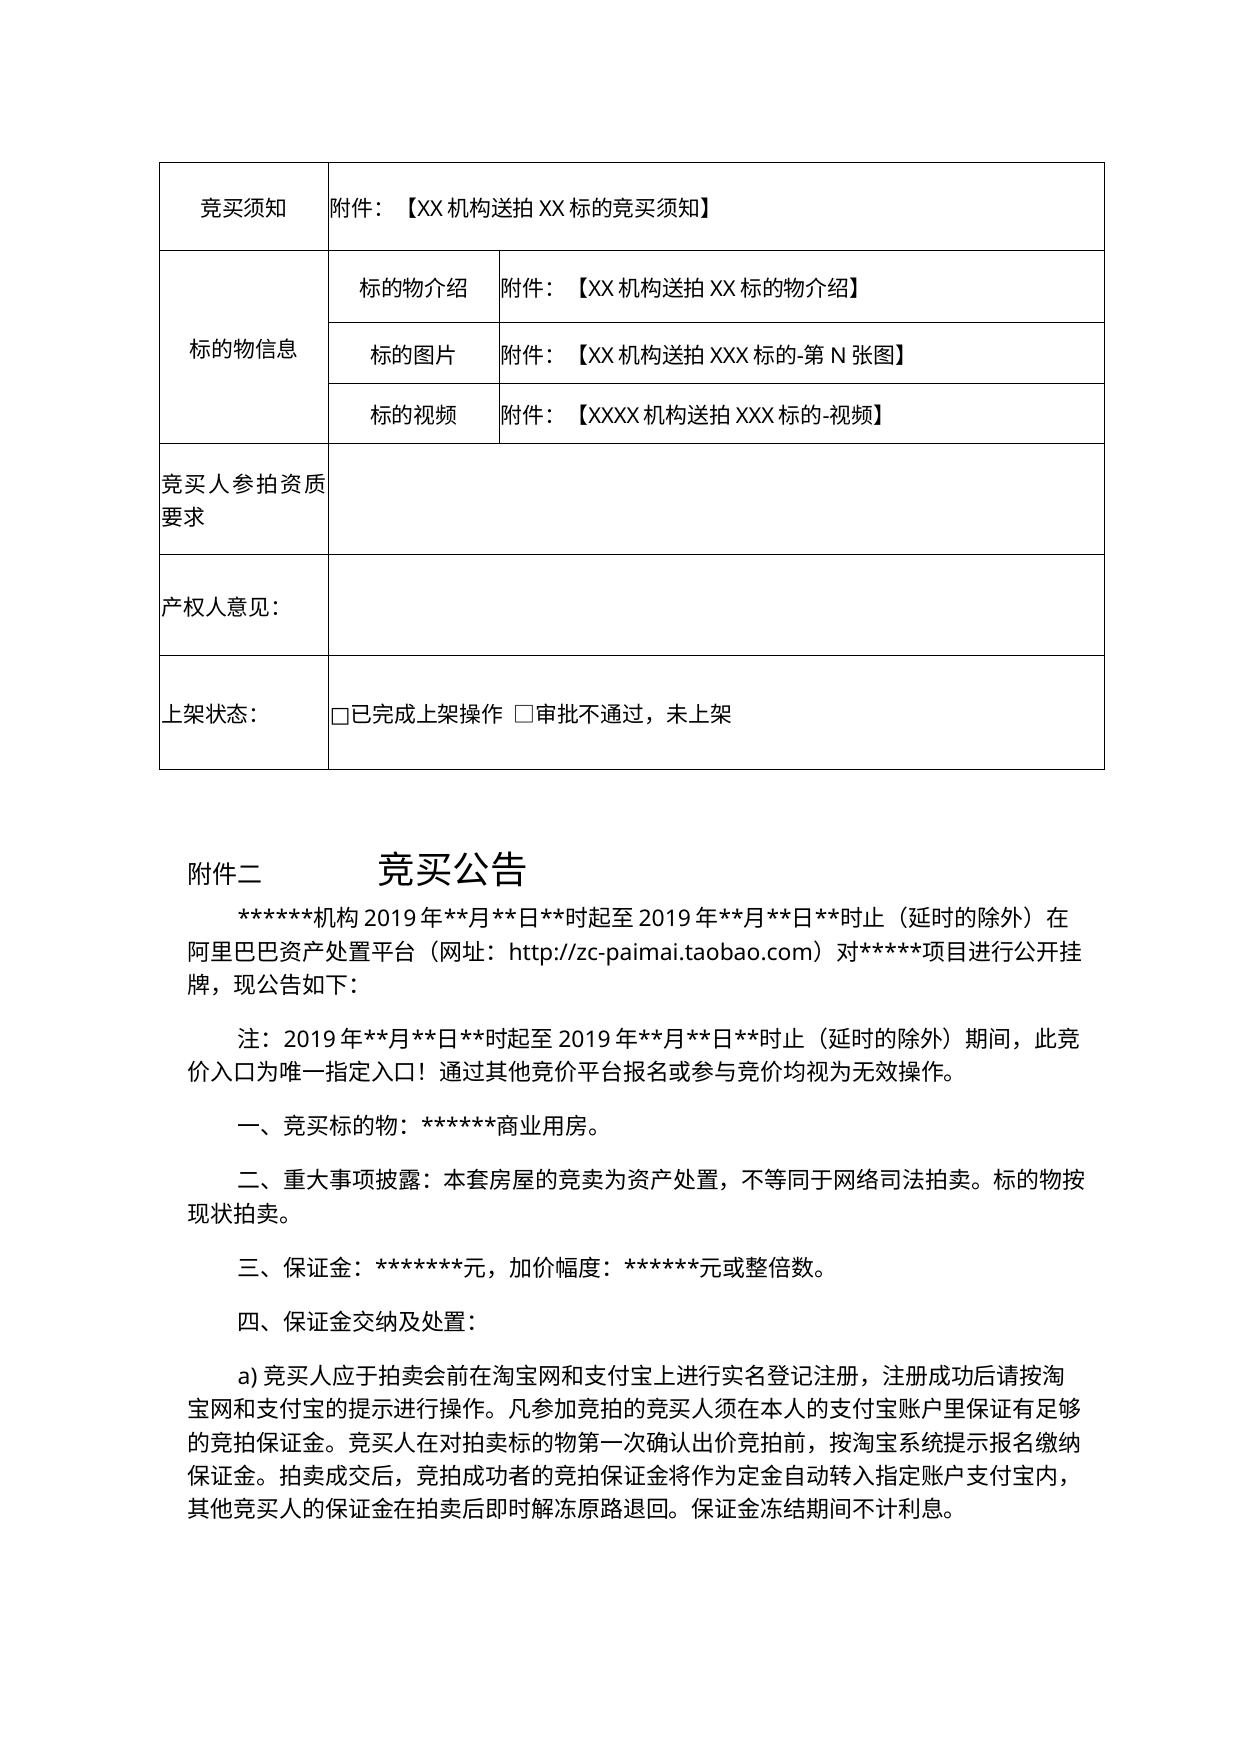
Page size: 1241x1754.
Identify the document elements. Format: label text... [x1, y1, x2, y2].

text 一、竞买标的物：******商业用房。 [187, 1108, 1087, 1142]
text 注：2019年**月**日**时起至2019年**月**日**时止（延时的除外）期间，此竞价入口为唯一指定入口！通过其他竞价平台报名或参与竞价均视为无效操作。 [187, 1021, 1087, 1087]
table_cell 附件：【XXXX机构送拍XXX标的-视频】 [500, 384, 1104, 443]
table_cell 标的物信息 [160, 251, 328, 443]
table_cell 标的图片 [329, 323, 499, 383]
table_cell 产权人意见： [160, 555, 328, 654]
table_cell 竞买人参拍资质要求 [160, 444, 328, 553]
table_cell 附件：【XX机构送拍XX标的物介绍】 [500, 251, 1104, 322]
table_cell 附件：【XX机构送拍XX标的竞买须知】 [329, 163, 1104, 249]
table_cell 附件：【XX机构送拍XXX标的-第N张图】 [500, 323, 1104, 383]
text 三、保证金：*******元，加价幅度：******元或整倍数。 [187, 1250, 1087, 1283]
table_cell □已完成上架操作 □审批不通过，未上架 [329, 656, 1104, 769]
text ******机构2019年**月**日**时起至2019年**月**日**时止（延时的除外）在阿里巴巴资产处置平台（网址：http://zc-paimai.taobao.com）对*****项目进行公开挂牌，现公告如下： [187, 900, 1087, 1000]
text 四、保证金交纳及处置： [187, 1304, 1087, 1337]
table_cell 标的物介绍 [329, 251, 499, 322]
table_cell 标的视频 [329, 384, 499, 443]
text a) 竞买人应于拍卖会前在淘宝网和支付宝上进行实名登记注册，注册成功后请按淘宝网和支付宝的提示进行操作。凡参加竞拍的竞买人须在本人的支付宝账户里保证有足够的竞拍保证金。竞买人在对拍卖标的物第一次确认出价竞拍前，按淘宝系统提示报名缴纳保证金。拍卖成交后，竞拍成功者的竞拍保证金将作为定金自动转入指定账户支付宝内，其他竞买人的保证金在拍卖后即时解冻原路退回。保证金冻结期间不计利息。 [187, 1358, 1087, 1524]
table_cell 上架状态： [160, 656, 328, 769]
text 二、重大事项披露：本套房屋的竞卖为资产处置，不等同于网络司法拍卖。标的物按现状拍卖。 [187, 1162, 1087, 1229]
table_cell [329, 444, 1104, 553]
table_cell 竞买须知 [160, 163, 328, 249]
text 附件二 竞买公告 [187, 835, 1087, 900]
table_cell [329, 555, 1104, 654]
